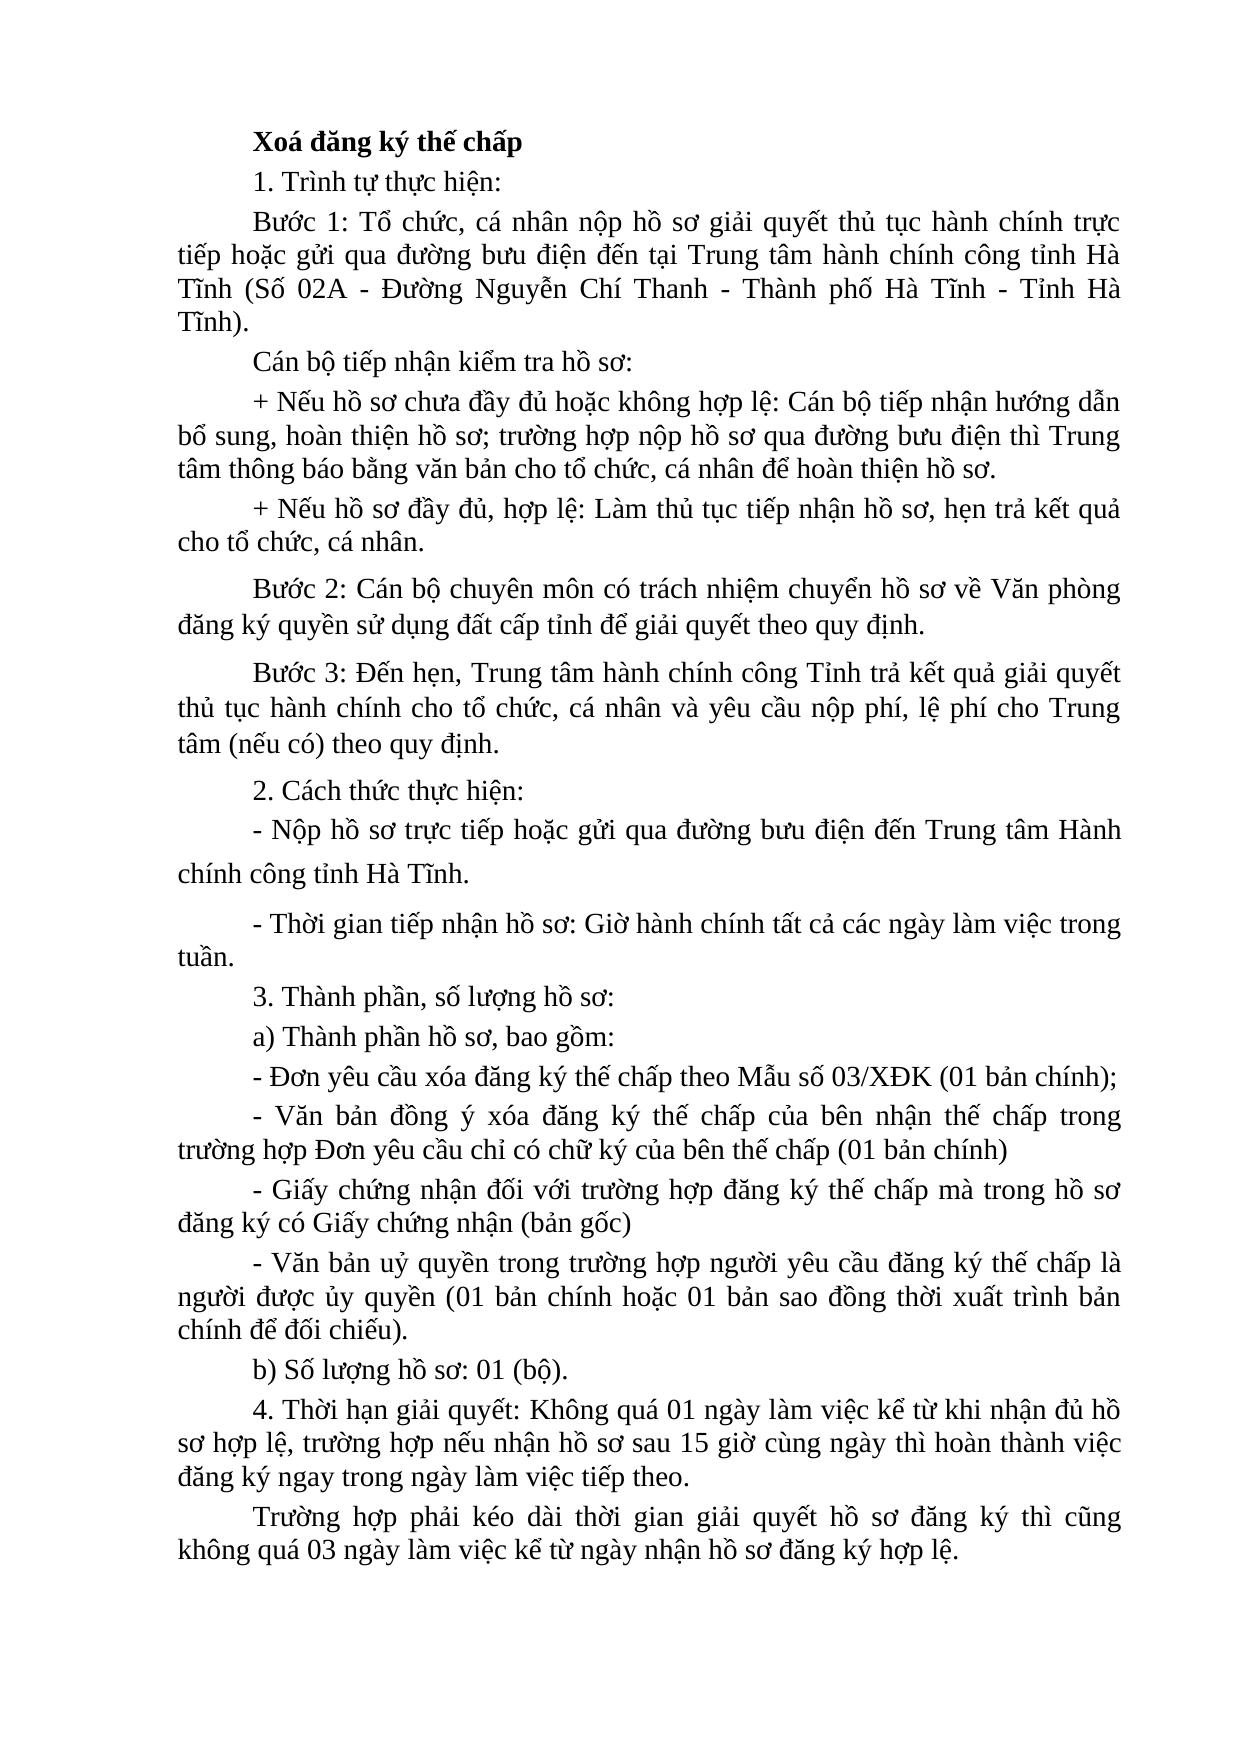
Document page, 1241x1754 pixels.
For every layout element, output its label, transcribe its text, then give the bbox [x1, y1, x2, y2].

text Bước 2: Cán bộ chuyên môn có trách nhiệm chuyển hồ sơ về Văn phòng đăng ký quyền sử dụng đất cấp tỉnh để giải quyết theo quy định. [177, 571, 1122, 641]
text 2. Cách thức thực hiện: [177, 773, 1122, 806]
text Cán bộ tiếp nhận kiểm tra hồ sơ: [177, 344, 1122, 378]
text 1. Trình tự thực hiện: [177, 164, 1122, 198]
text + Nếu hồ sơ chưa đầy đủ hoặc không hợp lệ: Cán bộ tiếp nhận hướng dẫn bổ sung, hoàn thiện hồ sơ; trường hợp nộp hồ sơ qua đường bưu điện thì Trung tâm thông báo bằng văn bản cho tổ chức, cá nhân để hoàn thiện hồ sơ. [177, 384, 1122, 485]
text - Văn bản đồng ý xóa đăng ký thế chấp của bên nhận thế chấp trong trường hợp Đơn yêu cầu chỉ có chữ ký của bên thế chấp (01 bản chính) [177, 1098, 1122, 1166]
text Xoá đăng ký thế chấp [177, 124, 1122, 158]
text - Nộp hồ sơ trực tiếp hoặc gửi qua đường bưu điện đến Trung tâm Hành chính công tỉnh Hà Tĩnh. [177, 812, 1122, 889]
text - Thời gian tiếp nhận hồ sơ: Giờ hành chính tất cả các ngày làm việc trong tuần. [177, 906, 1122, 973]
text b) Số lượng hồ sơ: 01 (bộ). [177, 1352, 1122, 1386]
text + Nếu hồ sơ đầy đủ, hợp lệ: Làm thủ tục tiếp nhận hồ sơ, hẹn trả kết quả cho tổ chức, cá nhân. [177, 491, 1122, 558]
text 4. Thời hạn giải quyết: Không quá 01 ngày làm việc kể từ khi nhận đủ hồ sơ hợp lệ, trường hợp nếu nhận hồ sơ sau 15 giờ cùng ngày thì hoàn thành việc đăng ký ngay trong ngày làm việc tiếp theo. [177, 1392, 1122, 1492]
text a) Thành phần hồ sơ, bao gồm: [177, 1019, 1122, 1052]
text Bước 3: Đến hẹn, Trung tâm hành chính công Tỉnh trả kết quả giải quyết thủ tục hành chính cho tổ chức, cá nhân và yêu cầu nộp phí, lệ phí cho Trung tâm (nếu có) theo quy định. [177, 654, 1122, 760]
text - Giấy chứng nhận đối với trường hợp đăng ký thế chấp mà trong hồ sơ đăng ký có Giấy chứng nhận (bản gốc) [177, 1172, 1122, 1239]
text Bước 1: Tổ chức, cá nhân nộp hồ sơ giải quyết thủ tục hành chính trực tiếp hoặc gửi qua đường bưu điện đến tại Trung tâm hành chính công tỉnh Hà Tĩnh (Số 02A - Đường Nguyễn Chí Thanh - Thành phố Hà Tĩnh - Tỉnh Hà Tĩnh). [177, 204, 1122, 338]
text Trường hợp phải kéo dài thời gian giải quyết hồ sơ đăng ký thì cũng không quá 03 ngày làm việc kể từ ngày nhận hồ sơ đăng ký hợp lệ. [177, 1499, 1122, 1566]
text - Văn bản uỷ quyền trong trường hợp người yêu cầu đăng ký thế chấp là người được ủy quyền (01 bản chính hoặc 01 bản sao đồng thời xuất trình bản chính để đối chiếu). [177, 1245, 1122, 1346]
text - Đơn yêu cầu xóa đăng ký thế chấp theo Mẫu số 03/XĐK (01 bản chính); [177, 1059, 1122, 1092]
text 3. Thành phần, số lượng hồ sơ: [177, 979, 1122, 1013]
